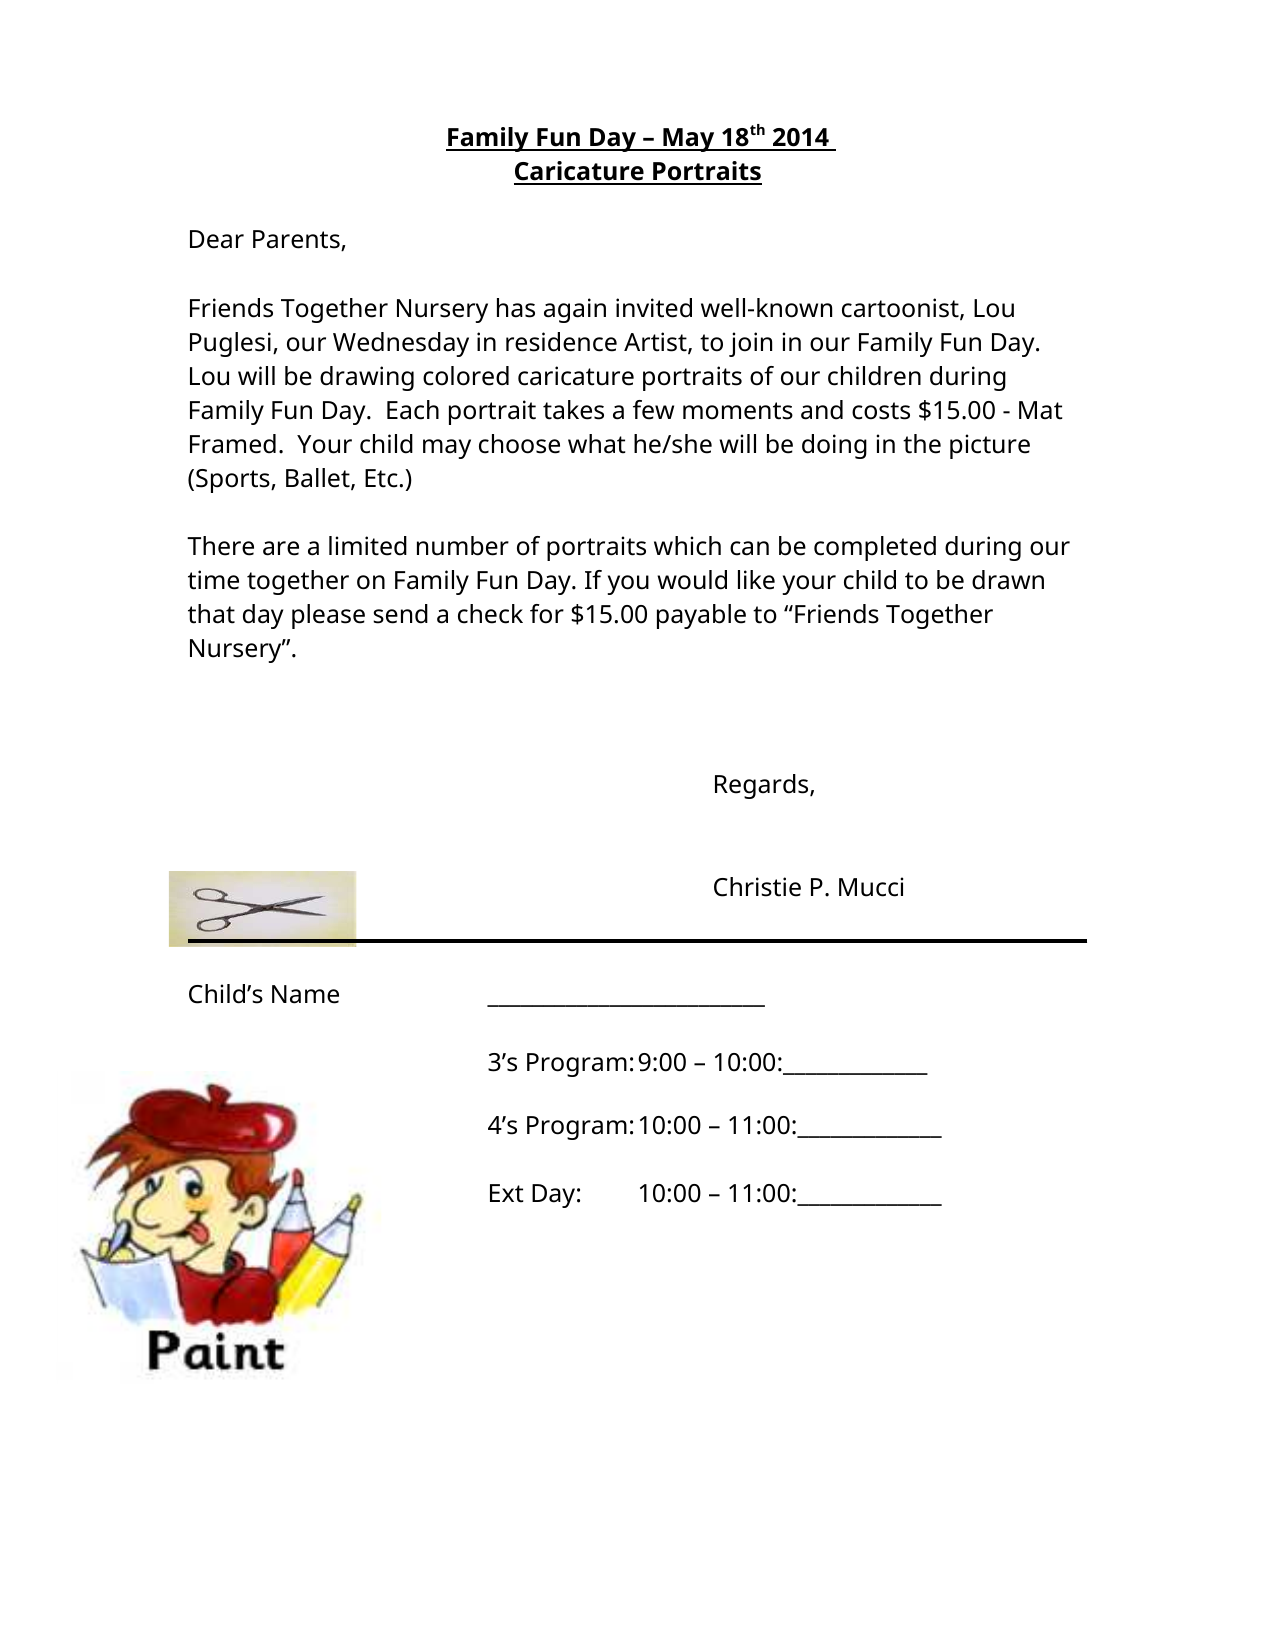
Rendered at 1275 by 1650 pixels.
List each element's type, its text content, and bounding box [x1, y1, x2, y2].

text Regards, [187, 767, 1087, 801]
text Family Fun Day – May 18th 2014 [187, 120, 1087, 154]
text There are a limited number of portraits which can be completed during our time together on Family Fun Day. If you would like your child to be drawn that day please send a check for $15.00 payable to “Friends Together Nursery”. [187, 529, 1087, 665]
picture [168, 871, 357, 947]
text Christie P. Mucci [187, 869, 1087, 903]
text Caricature Portraits [187, 154, 1087, 188]
picture [56, 1071, 382, 1384]
text 4’s Program: 10:00 – 11:00:_____________ [187, 1108, 1087, 1142]
text 3’s Program: 9:00 – 10:00:_____________ [187, 1045, 1087, 1079]
text Ext Day: 10:00 – 11:00:_____________ [187, 1176, 1087, 1210]
text Dear Parents, [187, 222, 1087, 256]
text Child’s Name _________________________ [187, 977, 1087, 1011]
text Friends Together Nursery has again invited well-known cartoonist, Lou Puglesi, our Wednesday in residence Artist, to join in our Family Fun Day. Lou will be drawing colored caricature portraits of our children during Family Fun Day. Each portrait takes a few moments and costs $15.00 - Mat Framed. Your child may choose what he/she will be doing in the picture (Sports, Ballet, Etc.) [187, 290, 1087, 495]
